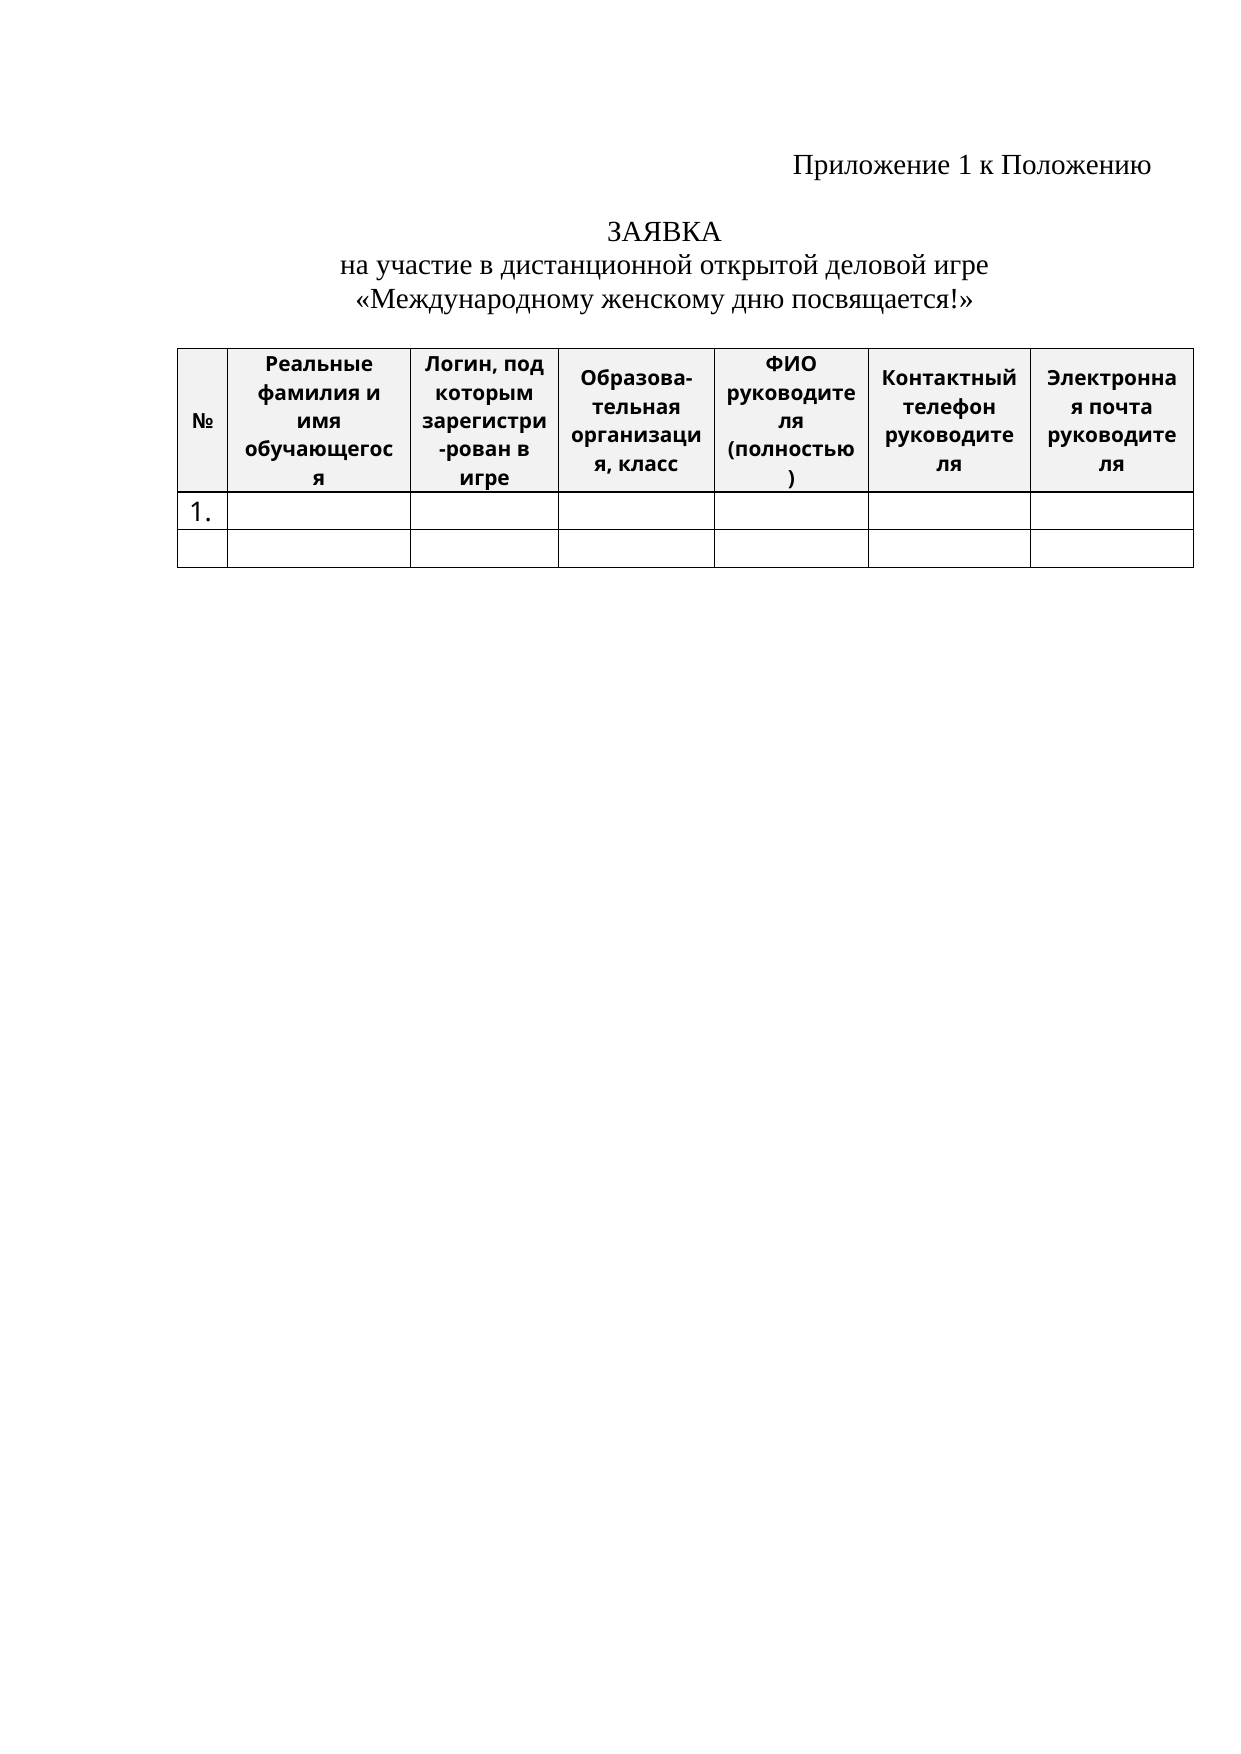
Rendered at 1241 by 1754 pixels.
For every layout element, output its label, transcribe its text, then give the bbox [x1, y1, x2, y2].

table_header Электронная почта руководителя [1031, 349, 1193, 491]
table_header № [178, 349, 227, 491]
table_header Логин, под которым зарегистри-рован в игре [411, 349, 558, 491]
table_cell [228, 493, 410, 529]
table_header Образова-тельная организация, класс [559, 349, 714, 491]
text «Международному женскому дню посвящается!» [177, 281, 1152, 314]
table_cell [715, 493, 868, 529]
table_header ФИО руководителя (полностью) [715, 349, 868, 491]
table_cell [1031, 493, 1193, 529]
table_cell [228, 530, 410, 567]
table_header Реальные фамилия и имя обучающегося [228, 349, 410, 491]
table_cell [411, 493, 558, 529]
table_header Контактный телефон руководителя [869, 349, 1030, 491]
text на участие в дистанционной открытой деловой игре [177, 247, 1152, 281]
table_cell [559, 530, 714, 567]
table_cell [715, 530, 868, 567]
table_cell [411, 530, 558, 567]
text ЗАЯВКА [177, 214, 1152, 247]
table_cell [869, 530, 1030, 567]
table_cell [178, 530, 227, 567]
table_cell [869, 493, 1030, 529]
table_cell [559, 493, 714, 529]
table_cell [1031, 530, 1193, 567]
text Приложение 1 к Положению [177, 147, 1152, 180]
table_cell 1. [178, 493, 227, 529]
